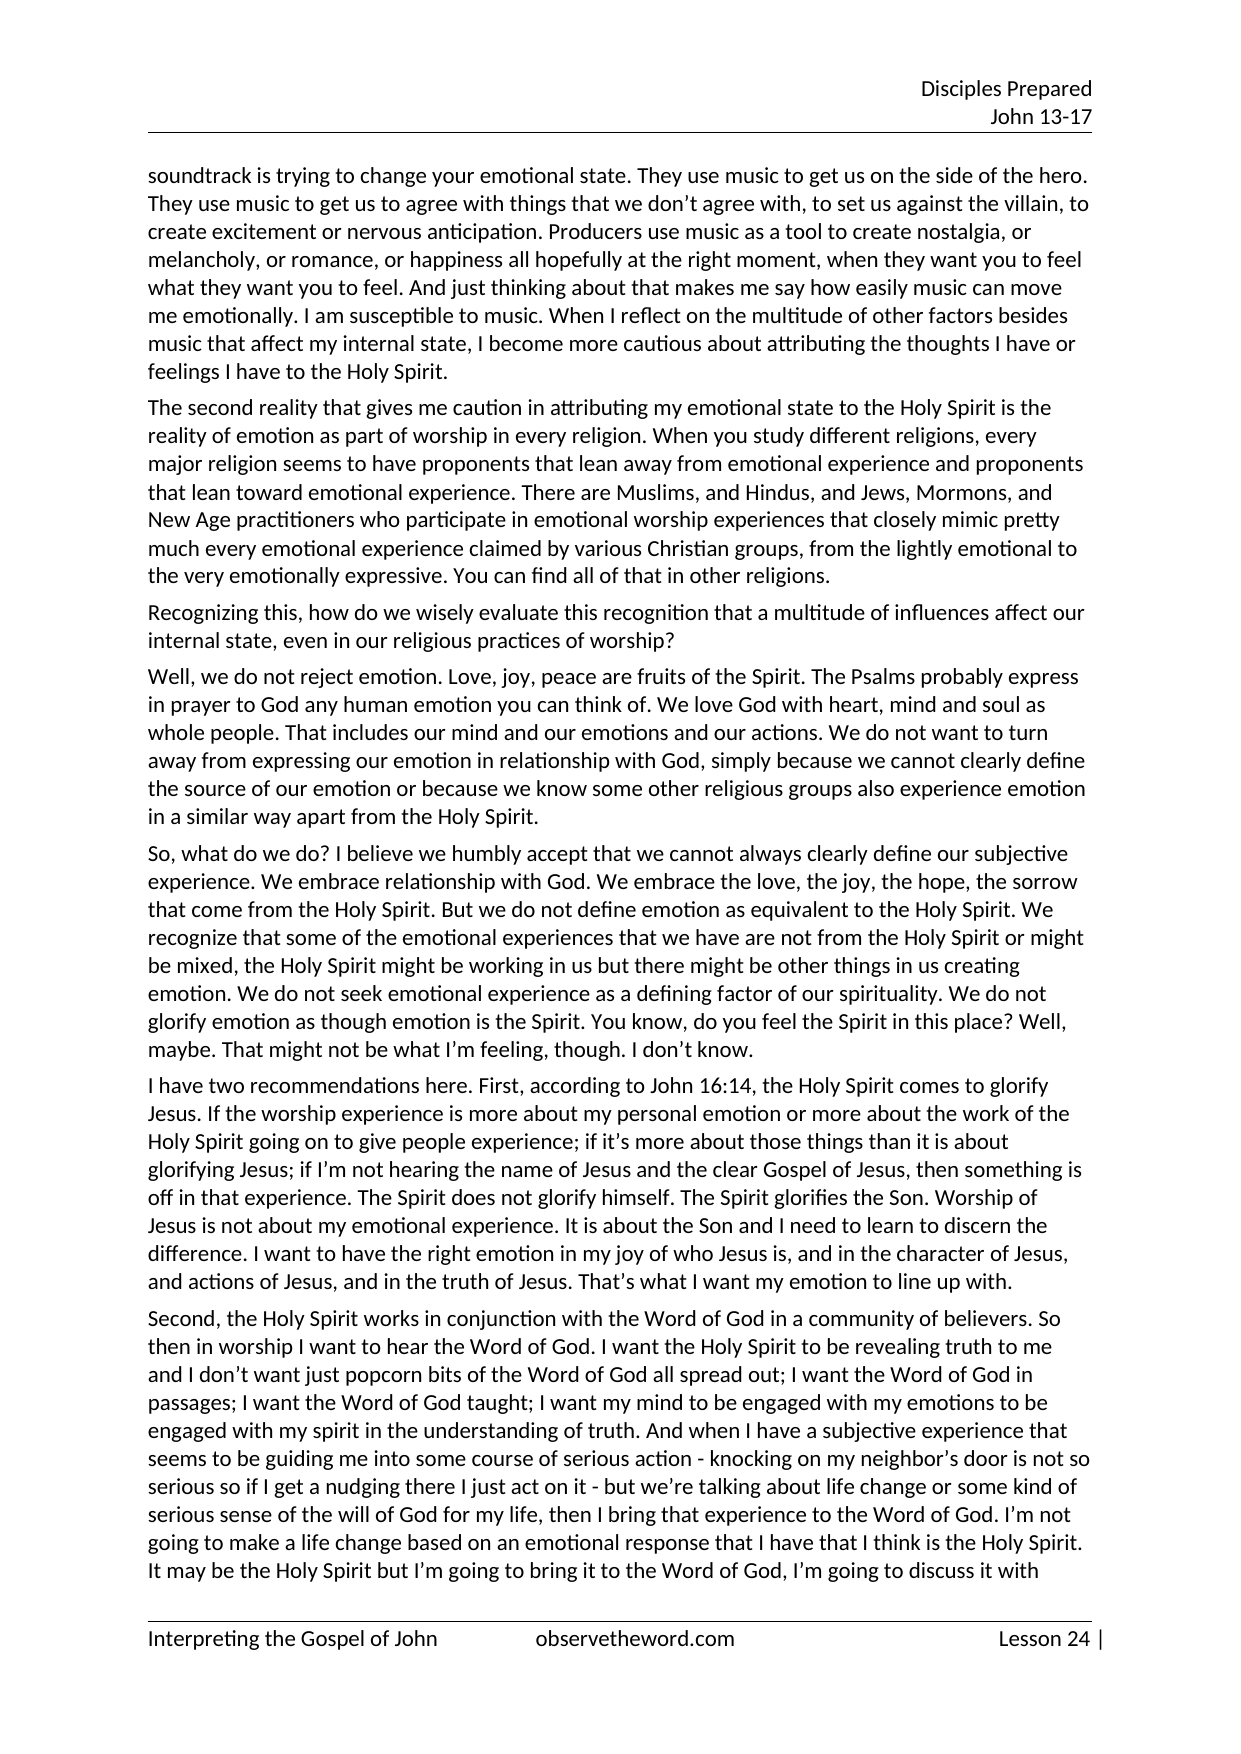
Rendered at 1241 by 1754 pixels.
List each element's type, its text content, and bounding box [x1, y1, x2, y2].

text The second reality that gives me caution in attributing my emotional state to the Holy Spirit is the reality of emotion as part of worship in every religion. When you study different religions, every major religion seems to have proponents that lean away from emotional experience and proponents that lean toward emotional experience. There are Muslims, and Hindus, and Jews, Mormons, and New Age practitioners who participate in emotional worship experiences that closely mimic pretty much every emotional experience claimed by various Christian groups, from the lightly emotional to the very emotionally expressive. You can find all of that in other religions. [148, 393, 1092, 590]
text Well, we do not reject emotion. Love, joy, peace are fruits of the Spirit. The Psalms probably express in prayer to God any human emotion you can think of. We love God with heart, mind and soul as whole people. That includes our mind and our emotions and our actions. We do not want to turn away from expressing our emotion in relationship with God, simply because we cannot clearly define the source of our emotion or because we know some other religious groups also experience emotion in a similar way apart from the Holy Spirit. [148, 662, 1092, 831]
text I have two recommendations here. First, according to John 16:14, the Holy Spirit comes to glorify Jesus. If the worship experience is more about my personal emotion or more about the work of the Holy Spirit going on to give people experience; if it’s more about those things than it is about glorifying Jesus; if I’m not hearing the name of Jesus and the clear Gospel of Jesus, then something is off in that experience. The Spirit does not glorify himself. The Spirit glorifies the Son. Worship of Jesus is not about my emotional experience. It is about the Son and I need to learn to discern the difference. I want to have the right emotion in my joy of who Jesus is, and in the character of Jesus, and actions of Jesus, and in the truth of Jesus. That’s what I want my emotion to line up with. [148, 1071, 1092, 1296]
text Recognizing this, how do we wisely evaluate this recognition that a multitude of influences affect our internal state, even in our religious practices of worship? [148, 598, 1092, 654]
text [148, 1304, 1092, 1584]
text So, what do we do? I believe we humbly accept that we cannot always clearly define our subjective experience. We embrace relationship with God. We embrace the love, the joy, the hope, the sorrow that come from the Holy Spirit. But we do not define emotion as equivalent to the Holy Spirit. We recognize that some of the emotional experiences that we have are not from the Holy Spirit or might be mixed, the Holy Spirit might be working in us but there might be other things in us creating emotion. We do not seek emotional experience as a defining factor of our spirituality. We do not glorify emotion as though emotion is the Spirit. You know, do you feel the Spirit in this place? Well, maybe. That might not be what I’m feeling, though. I don’t know. [148, 839, 1092, 1063]
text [148, 161, 1092, 385]
